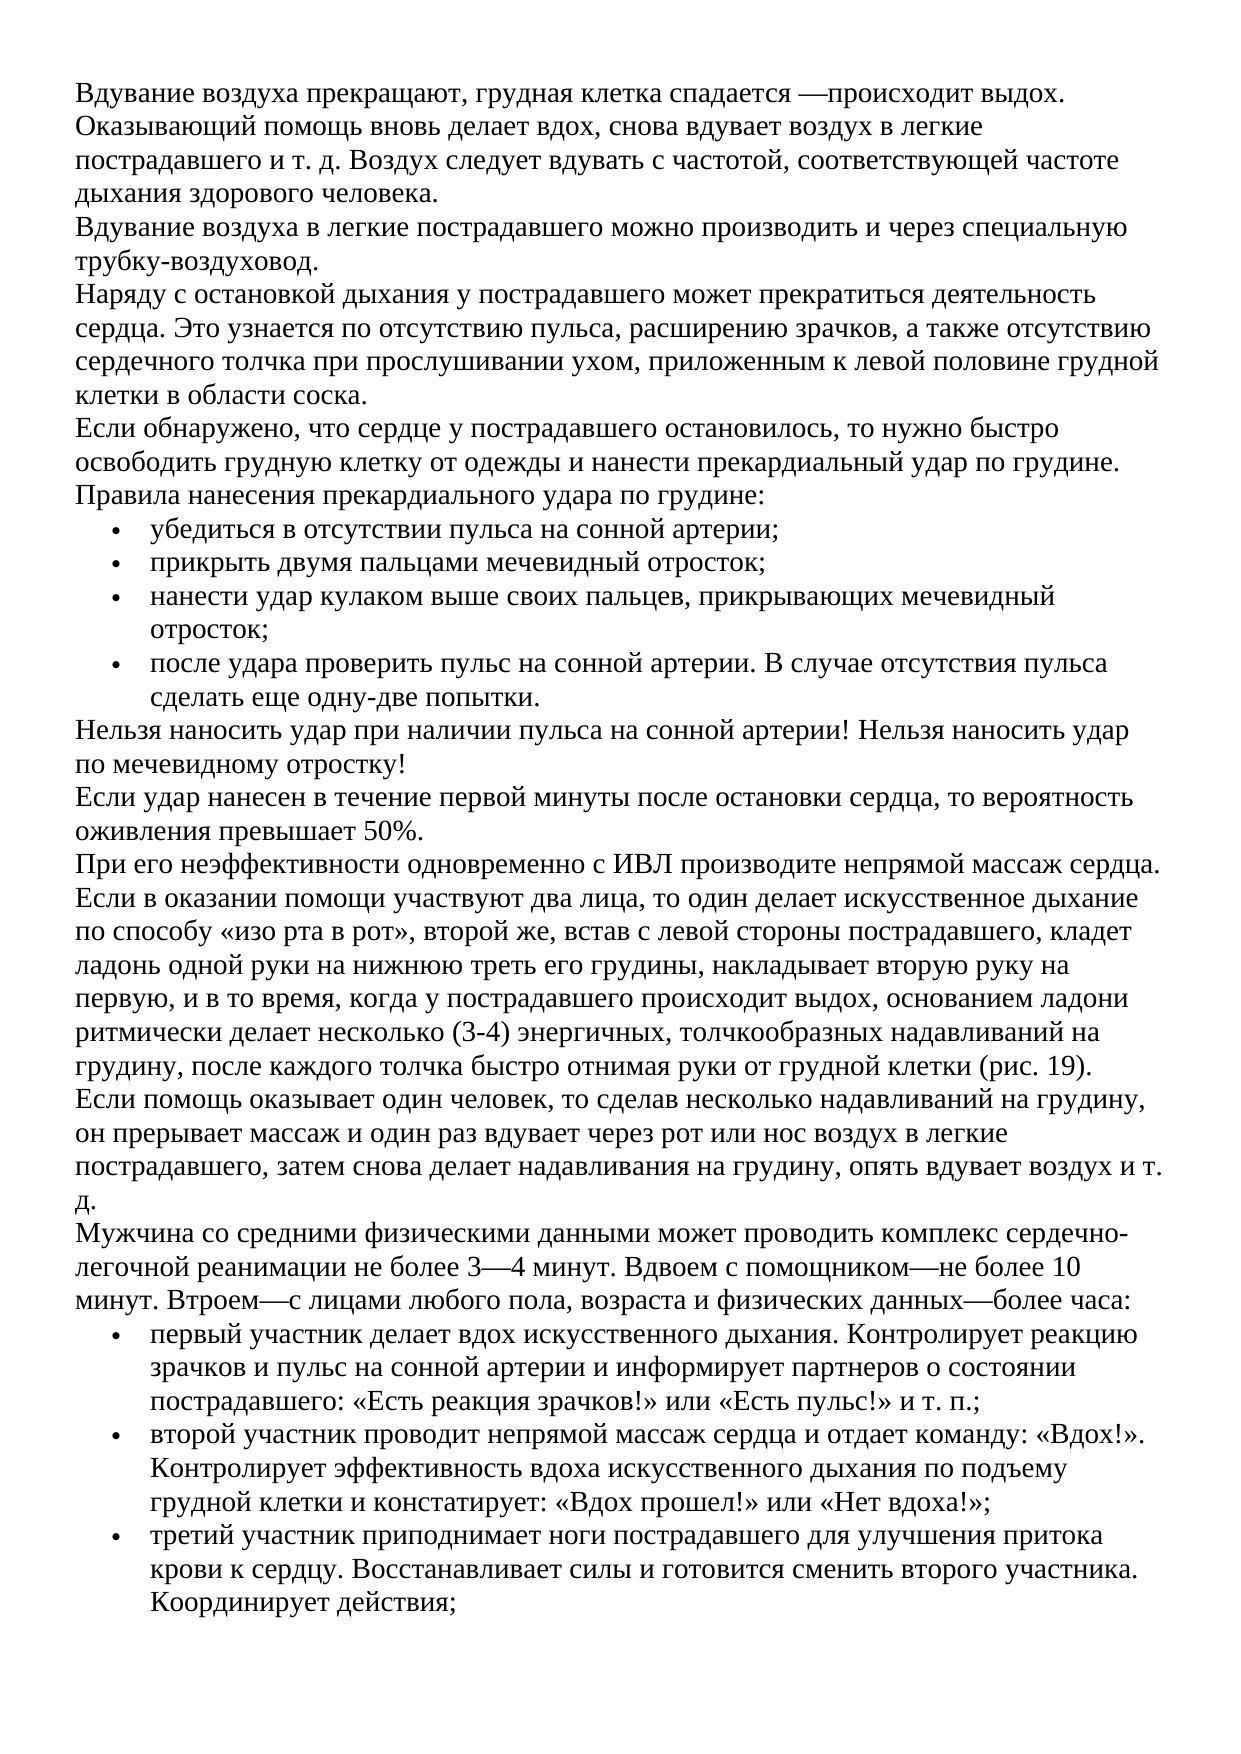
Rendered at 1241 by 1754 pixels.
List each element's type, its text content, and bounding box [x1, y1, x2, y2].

list третий участник приподнимает ноги пострадавшего для улучшения притока крови к сердцу. Восстанавливает силы и готовится сменить второго участника. Координирует действия; [112, 1517, 1165, 1618]
list прикрыть двумя пальцами мечевидный отросток; [112, 544, 1165, 578]
list убедиться в отсутствии пульса на сонной артерии; [112, 511, 1165, 544]
list после удара проверить пульс на сонной артерии. В случае отсутствия пульса сделать еще одну-две попытки. [112, 645, 1165, 712]
text Если удар нанесен в течение первой минуты после остановки сердца, то вероятность оживления превышает 50%. [75, 779, 1165, 846]
text Правила нанесения прекардиального удара по грудине: [75, 477, 1165, 511]
text Вдувание воздуха прекращают, грудная клетка спадается —происходит выдох. Оказывающий помощь вновь делает вдох, снова вдувает воздух в легкие пострадавшего и т. д. Воздух следует вдувать с частотой, соответствующей частоте дыхания здорового человека. [75, 75, 1165, 209]
list первый участник делает вдох искусственного дыхания. Контролирует реакцию зрачков и пульс на сонной артерии и информирует партнеров о состоянии пострадавшего: «Есть реакция зрачков!» или «Есть пульс!» и т. п.; [112, 1316, 1165, 1417]
text Мужчина со средними физическими данными может проводить комплекс сердечно-легочной реанимации не более 3—4 минут. Вдвоем с помощником—не более 10 минут. Втроем—с лицами любого пола, возраста и физических данных—более часа: [75, 1215, 1165, 1316]
text Если помощь оказывает один человек, то сделав несколько надавливаний на грудину, он прерывает массаж и один раз вдувает через рот или нос воздух в легкие пострадавшего, затем снова делает надавливания на грудину, опять вдувает воздух и т. д. [75, 1081, 1165, 1215]
text При его неэффективности одновременно с ИВЛ производите непрямой массаж сердца. Если в оказании помощи участвуют два лица, то один делает искусственное дыхание по способу «изо рта в рот», второй же, встав с левой стороны пострадавшего, кладет ладонь одной руки на нижнюю треть его грудины, накладывает вторую руку на первую, и в то время, когда у пострадавшего происходит выдох, основанием ладони ритмически делает несколько (3-4) энергичных, толчкообразных надавливаний на грудину, после каждого толчка быстро отнимая руки от грудной клетки (рис. 19). [75, 846, 1165, 1081]
text Вдувание воздуха в легкие пострадавшего можно производить и через специальную трубку-воздуховод. [75, 209, 1165, 276]
list нанести удар кулаком выше своих пальцев, прикрывающих мечевидный отросток; [112, 578, 1165, 645]
text Наряду с остановкой дыхания у пострадавшего может прекратиться деятельность сердца. Это узнается по отсутствию пульса, расширению зрачков, а также отсутствию сердечного толчка при прослушивании ухом, приложенным к левой половине грудной клетки в области соска. [75, 276, 1165, 410]
text Нельзя наносить удар при наличии пульса на сонной артерии! Нельзя наносить удар по мечевидному отростку! [75, 712, 1165, 779]
list второй участник проводит непрямой массаж сердца и отдает команду: «Вдох!». Контролирует эффективность вдоха искусственного дыхания по подъему грудной клетки и констатирует: «Вдох прошел!» или «Нет вдоха!»; [112, 1417, 1165, 1517]
text Если обнаружено, что сердце у пострадавшего остановилось, то нужно быстро освободить грудную клетку от одежды и нанести прекардиальный удар по грудине. [75, 410, 1165, 477]
